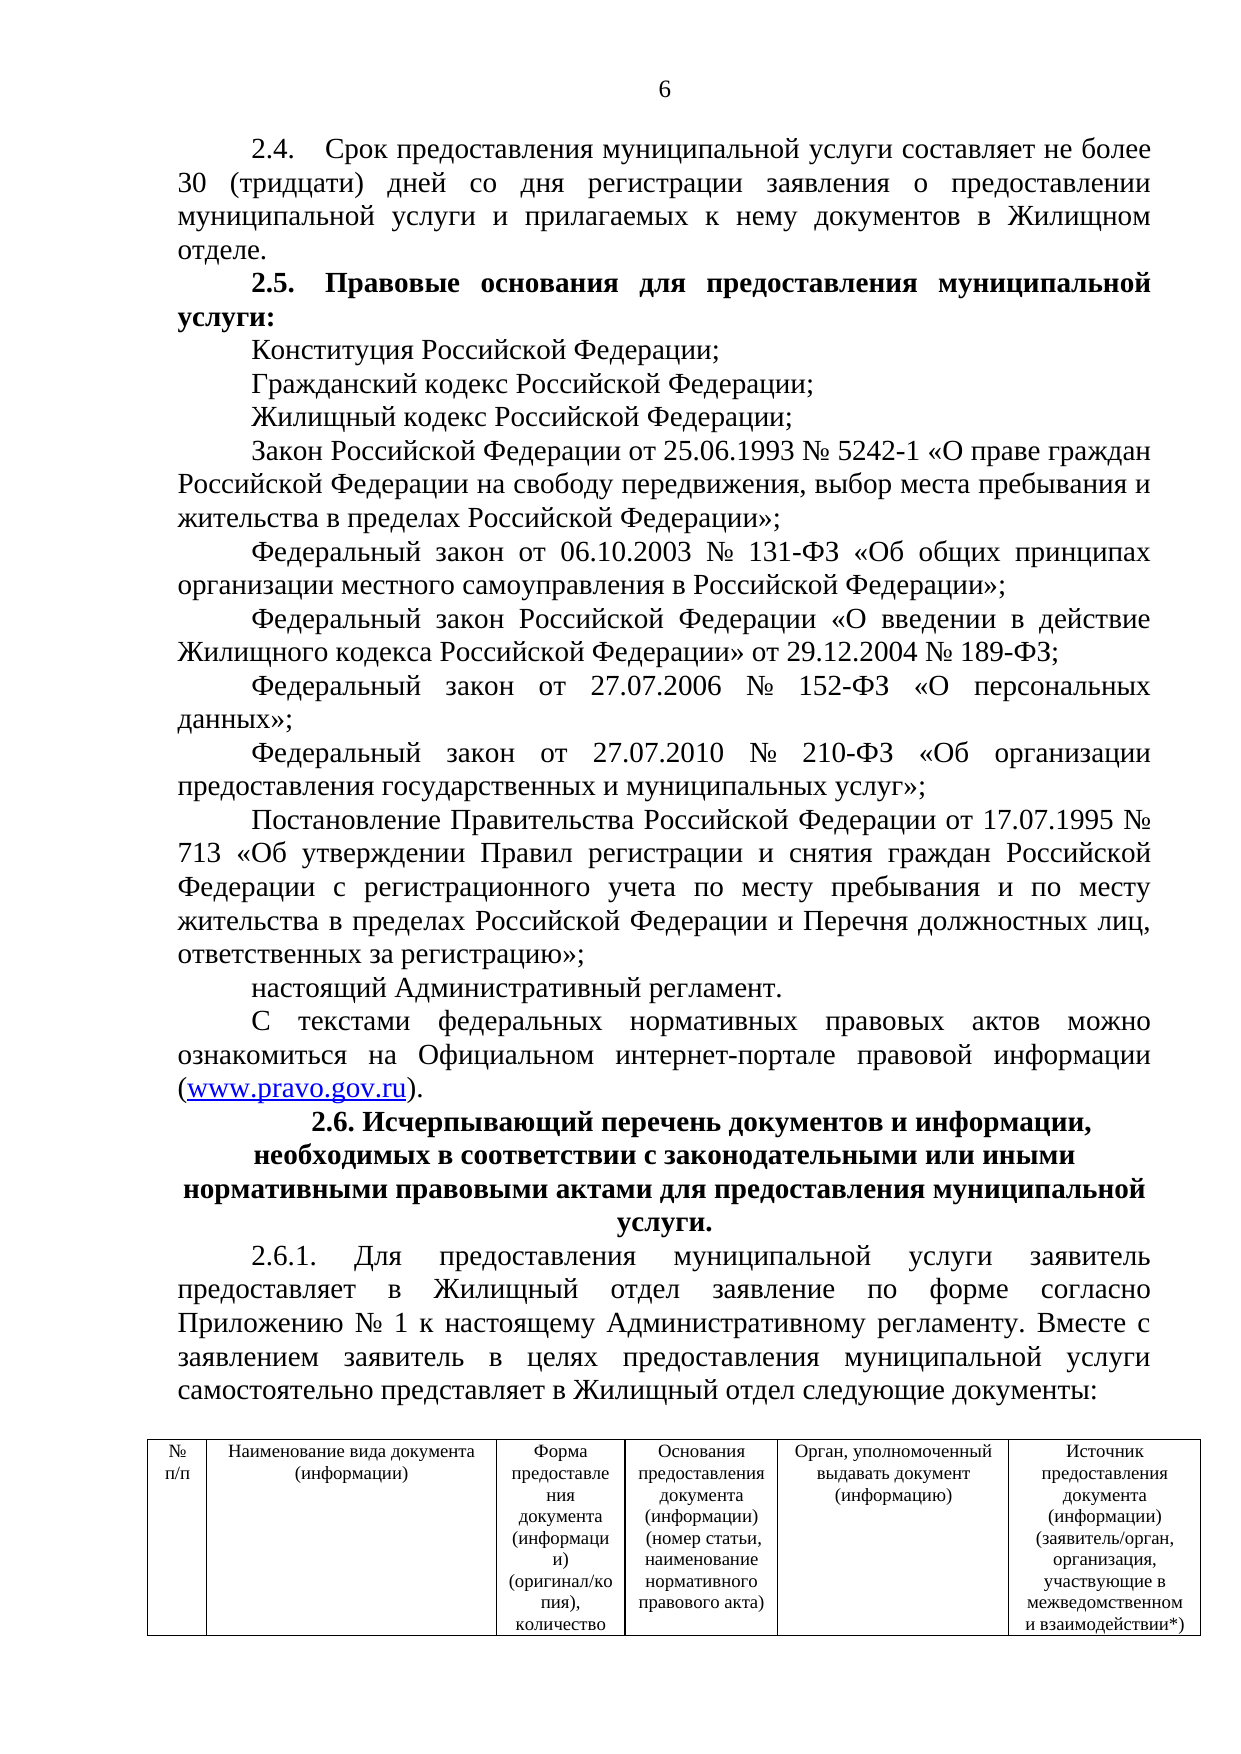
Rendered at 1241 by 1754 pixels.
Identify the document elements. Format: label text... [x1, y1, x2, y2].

table_header № п/п [148, 1440, 206, 1634]
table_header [626, 1440, 777, 1634]
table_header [778, 1440, 1008, 1634]
text Федеральный закон от 27.07.2010 № 210-ФЗ «Об организации предоставления государственных и муниципальных услуг»; [177, 735, 1152, 802]
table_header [1009, 1440, 1200, 1634]
text 2.5. Правовые основания для предоставления муниципальной услуги: [177, 265, 1152, 332]
text 2.4. Срок предоставления муниципальной услуги составляет не более 30 (тридцати) дней со дня регистрации заявления о предоставлении муниципальной услуги и прилагаемых к нему документов в Жилищном отделе. [177, 131, 1152, 265]
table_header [497, 1440, 624, 1634]
text Закон Российской Федерации от 25.06.1993 № 5242-1 «О праве граждан Российской Федерации на свободу передвижения, выбор места пребывания и жительства в пределах Российской Федерации»; [177, 433, 1152, 534]
text 2.6.1. Для предоставления муниципальной услуги заявитель предоставляет в Жилищный отдел заявление по форме согласно Приложению № 1 к настоящему Административному регламенту. Вместе с заявлением заявитель в целях предоставления муниципальной услуги самостоятельно представляет в Жилищный отдел следующие документы: [177, 1238, 1152, 1406]
text Гражданский кодекс Российской Федерации; [177, 366, 1152, 399]
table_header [207, 1440, 496, 1634]
text С текстами федеральных нормативных правовых актов можно ознакомиться на Официальном интернет-портале правовой информации (www.pravo.gov.ru). [177, 1003, 1152, 1104]
text 2.6. Исчерпывающий перечень документов и информации, необходимых в соответствии с законодательными или иными нормативными правовыми актами для предоставления муниципальной услуги. [177, 1104, 1152, 1238]
text Федеральный закон Российской Федерации «О введении в действие Жилищного кодекса Российской Федерации» от 29.12.2004 № 189-ФЗ; [177, 601, 1152, 668]
text Постановление Правительства Российской Федерации от 17.07.1995 № 713 «Об утверждении Правил регистрации и снятия граждан Российской Федерации с регистрационного учета по месту пребывания и по месту жительства в пределах Российской Федерации и Перечня должностных лиц, ответственных за регистрацию»; [177, 802, 1152, 970]
text Жилищный кодекс Российской Федерации; [177, 399, 1152, 433]
text Федеральный закон от 27.07.2006 № 152-ФЗ «О персональных данных»; [177, 668, 1152, 735]
text настоящий Административный регламент. [177, 970, 1152, 1003]
text Федеральный закон от 06.10.2003 № 131-ФЗ «Об общих принципах организации местного самоуправления в Российской Федерации»; [177, 534, 1152, 601]
text Конституция Российской Федерации; [177, 332, 1152, 366]
